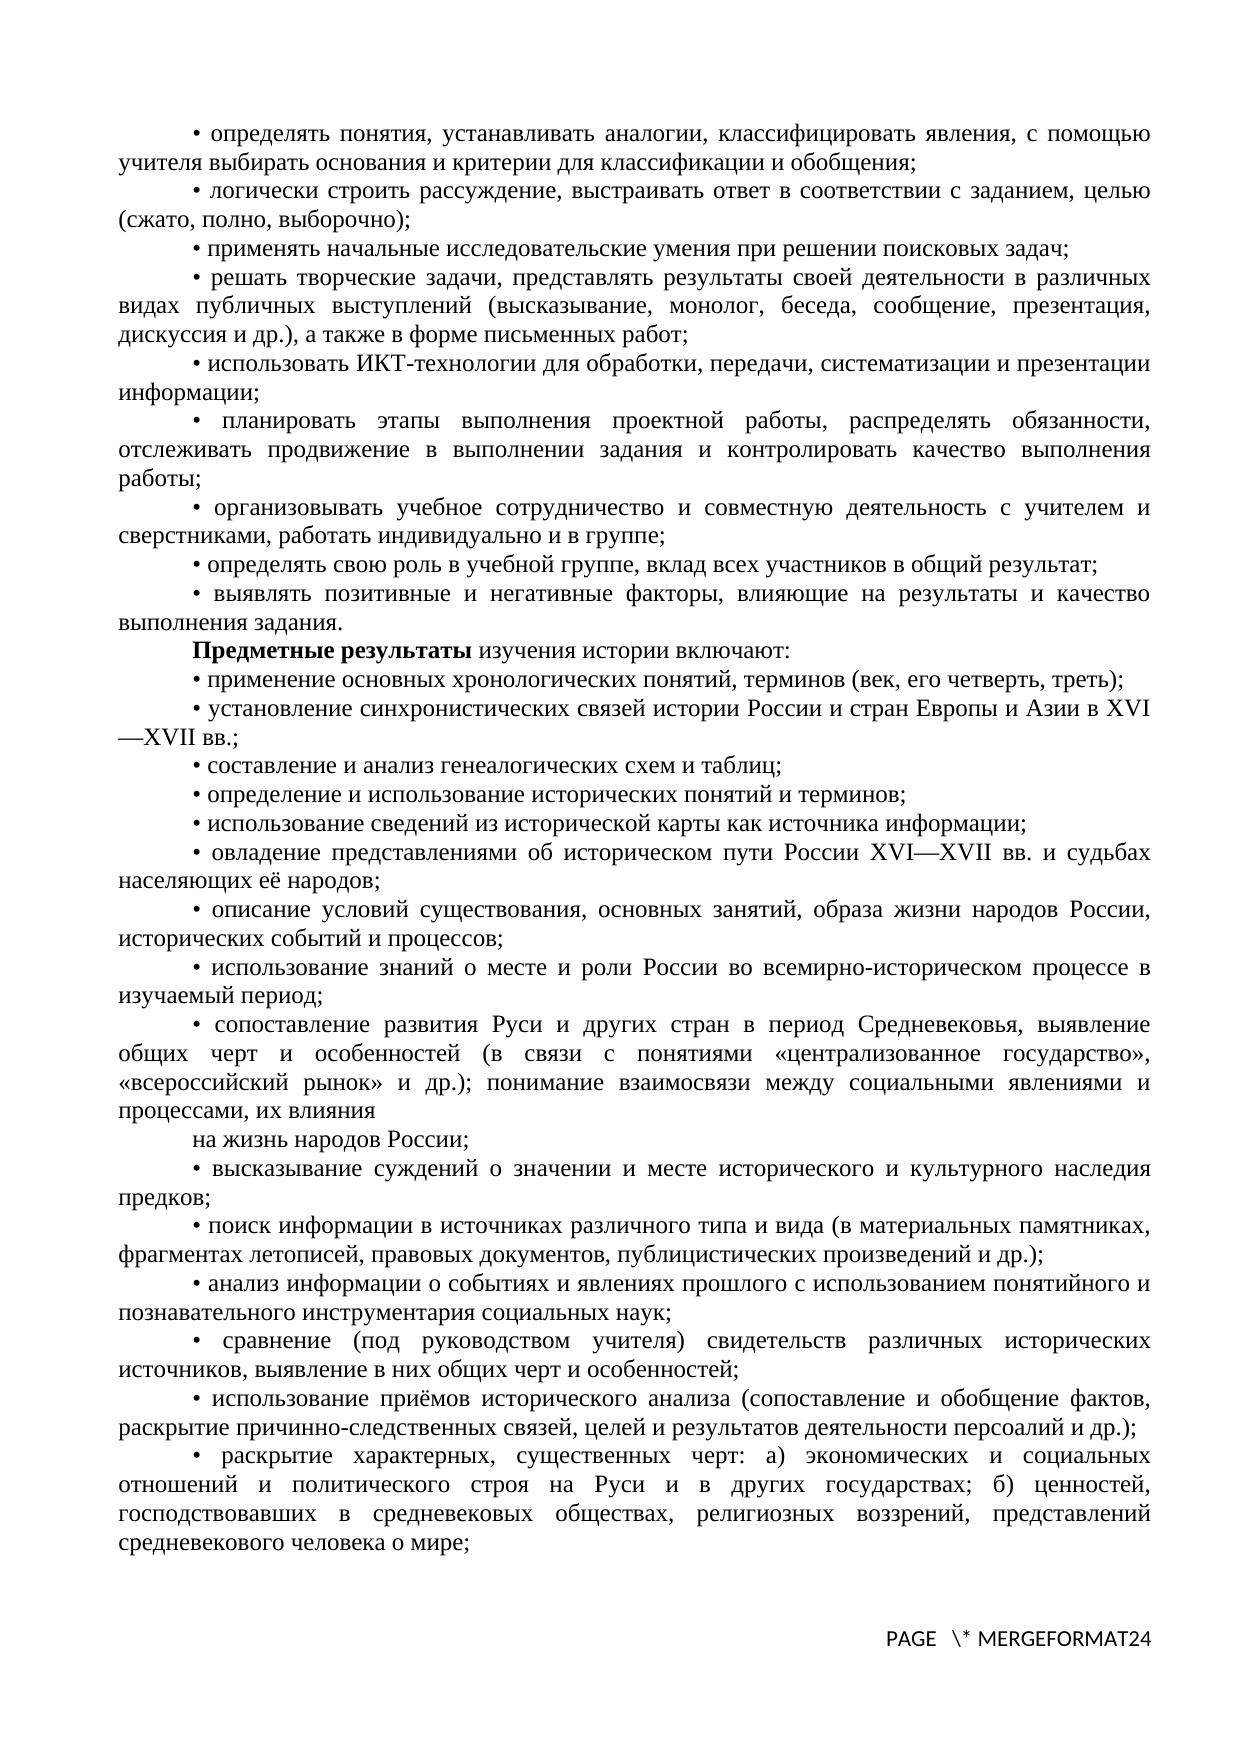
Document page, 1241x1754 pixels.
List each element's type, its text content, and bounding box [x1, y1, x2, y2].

text • определять свою роль в учебной группе, вклад всех участников в общий результат; [118, 549, 1152, 578]
text • высказывание суждений о значении и месте исторического и культурного наследия предков; [118, 1153, 1152, 1211]
text • анализ информации о событиях и явлениях прошлого с использованием понятийного и познавательного инструментария социальных наук; [118, 1268, 1152, 1326]
text • логически строить рассуждение, выстраивать ответ в соответствии с заданием, целью (сжато, полно, выборочно); [118, 176, 1152, 233]
text на жизнь народов России; [118, 1124, 1152, 1153]
text • сопоставление развития Руси и других стран в период Средневековья, выявление общих черт и особенностей (в связи с понятиями «централизованное государство», «всероссийский рынок» и др.); понимание взаимосвязи между социальными явлениями и процессами, их влияния [118, 1009, 1152, 1124]
text • использование знаний о месте и роли России во всемирно-историческом процессе в изучаемый период; [118, 952, 1152, 1009]
text • поиск информации в источниках различного типа и вида (в материальных памятниках, фрагментах летописей, правовых документов, публицистических произведений и др.); [118, 1211, 1152, 1268]
text • решать творческие задачи, представлять результаты своей деятельности в различных видах публичных выступлений (высказывание, монолог, беседа, сообщение, презентация, дискуссия и др.), а также в форме письменных работ; [118, 262, 1152, 348]
text • применение основных хронологических понятий, терминов (век, его четверть, треть); [118, 664, 1152, 693]
text • раскрытие характерных, существенных черт: а) экономических и социальных отношений и политического строя на Руси и в других государствах; б) ценностей, господствовавших в средневековых обществах, религиозных воззрений, представлений средневекового человека о мире; [118, 1441, 1152, 1556]
text • применять начальные исследовательские умения при решении поисковых задач; [118, 233, 1152, 262]
text • организовывать учебное сотрудничество и совместную деятельность с учителем и сверстниками, работать индивидуально и в группе; [118, 492, 1152, 549]
text • использовать ИКТ-технологии для обработки, передачи, систематизации и презентации информации; [118, 348, 1152, 406]
text • установление синхронистических связей истории России и стран Европы и Азии в XVI—XVII вв.; [118, 693, 1152, 751]
text • выявлять позитивные и негативные факторы, влияющие на результаты и качество выполнения задания. [118, 578, 1152, 636]
text • овладение представлениями об историческом пути России XVI—XVII вв. и судьбах населяющих её народов; [118, 837, 1152, 894]
text • использование приёмов исторического анализа (сопоставление и обобщение фактов, раскрытие причинно-следственных связей, целей и результатов деятельности персоалий и др.); [118, 1383, 1152, 1441]
text • планировать этапы выполнения проектной работы, распределять обязанности, отслеживать продвижение в выполнении задания и контролировать качество выполнения работы; [118, 406, 1152, 492]
text • определение и использование исторических понятий и терминов; [118, 779, 1152, 808]
text • описание условий существования, основных занятий, образа жизни народов России, исторических событий и процессов; [118, 894, 1152, 952]
text • составление и анализ генеалогических схем и таблиц; [118, 751, 1152, 779]
text • сравнение (под руководством учителя) свидетельств различных исторических источников, выявление в них общих черт и особенностей; [118, 1326, 1152, 1383]
text Предметные результаты изучения истории включают: [118, 636, 1152, 664]
text • использование сведений из исторической карты как источника информации; [118, 808, 1152, 837]
text • определять понятия, устанавливать аналогии, классифицировать явления, с помощью учителя выбирать основания и критерии для классификации и обобщения; [118, 118, 1152, 176]
